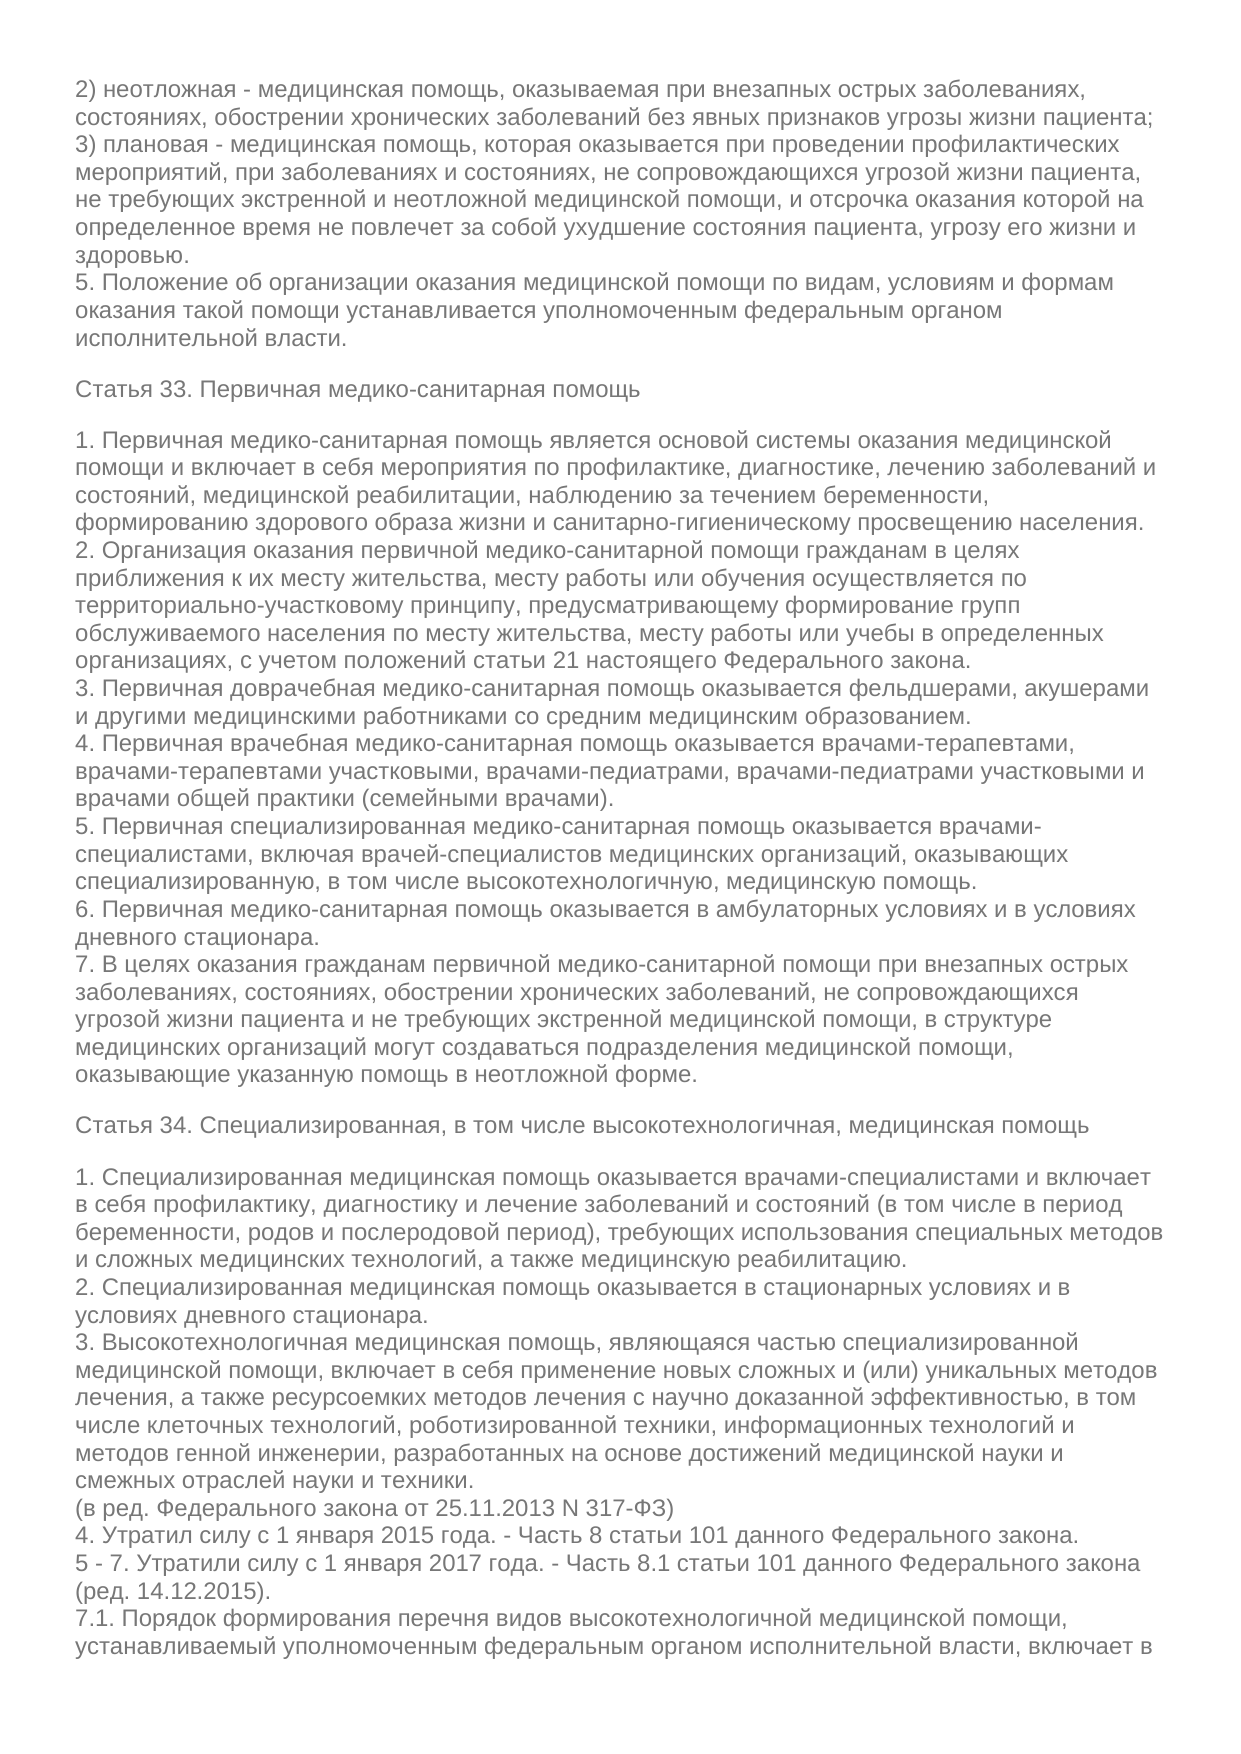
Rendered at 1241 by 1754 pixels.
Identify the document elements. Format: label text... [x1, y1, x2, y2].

text 1. Первичная медико-санитарная помощь является основой системы оказания медицинской помощи и включает в себя мероприятия по профилактике, диагностике, лечению заболеваний и состояний, медицинской реабилитации, наблюдению за течением беременности, формированию здорового образа жизни и санитарно-гигиеническому просвещению населения. 2. Организация оказания первичной медико-санитарной помощи гражданам в целях приближения к их месту жительства, месту работы или обучения осуществляется по территориально-участковому принципу, предусматривающему формирование групп обслуживаемого населения по месту жительства, месту работы или учебы в определенных организациях, с учетом положений статьи 21 настоящего Федерального закона. 3. Первичная доврачебная медико-санитарная помощь оказывается фельдшерами, акушерами и другими медицинскими работниками со средним медицинским образованием. 4. Первичная врачебная медико-санитарная помощь оказывается врачами-терапевтами, врачами-терапевтами участковыми, врачами-педиатрами, врачами-педиатрами участковыми и врачами общей практики (семейными врачами). 5. Первичная специализированная медико-санитарная помощь оказывается врачами-специалистами, включая врачей-специалистов медицинских организаций, оказывающих специализированную, в том числе высокотехнологичную, медицинскую помощь. 6. Первичная медико-санитарная помощь оказывается в амбулаторных условиях и в условиях дневного стационара. 7. В целях оказания гражданам первичной медико-санитарной помощи при внезапных острых заболеваниях, состояниях, обострении хронических заболеваний, не сопровождающихся угрозой жизни пациента и не требующих экстренной медицинской помощи, в структуре медицинских организаций могут создаваться подразделения медицинской помощи, оказывающие указанную помощь в неотложной форме. [75, 426, 1165, 1088]
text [75, 1162, 1165, 1659]
text Статья 34. Специализированная, в том числе высокотехнологичная, медицинская помощь [75, 1111, 1165, 1139]
text Статья 33. Первичная медико-санитарная помощь [75, 374, 1165, 402]
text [75, 75, 1165, 351]
